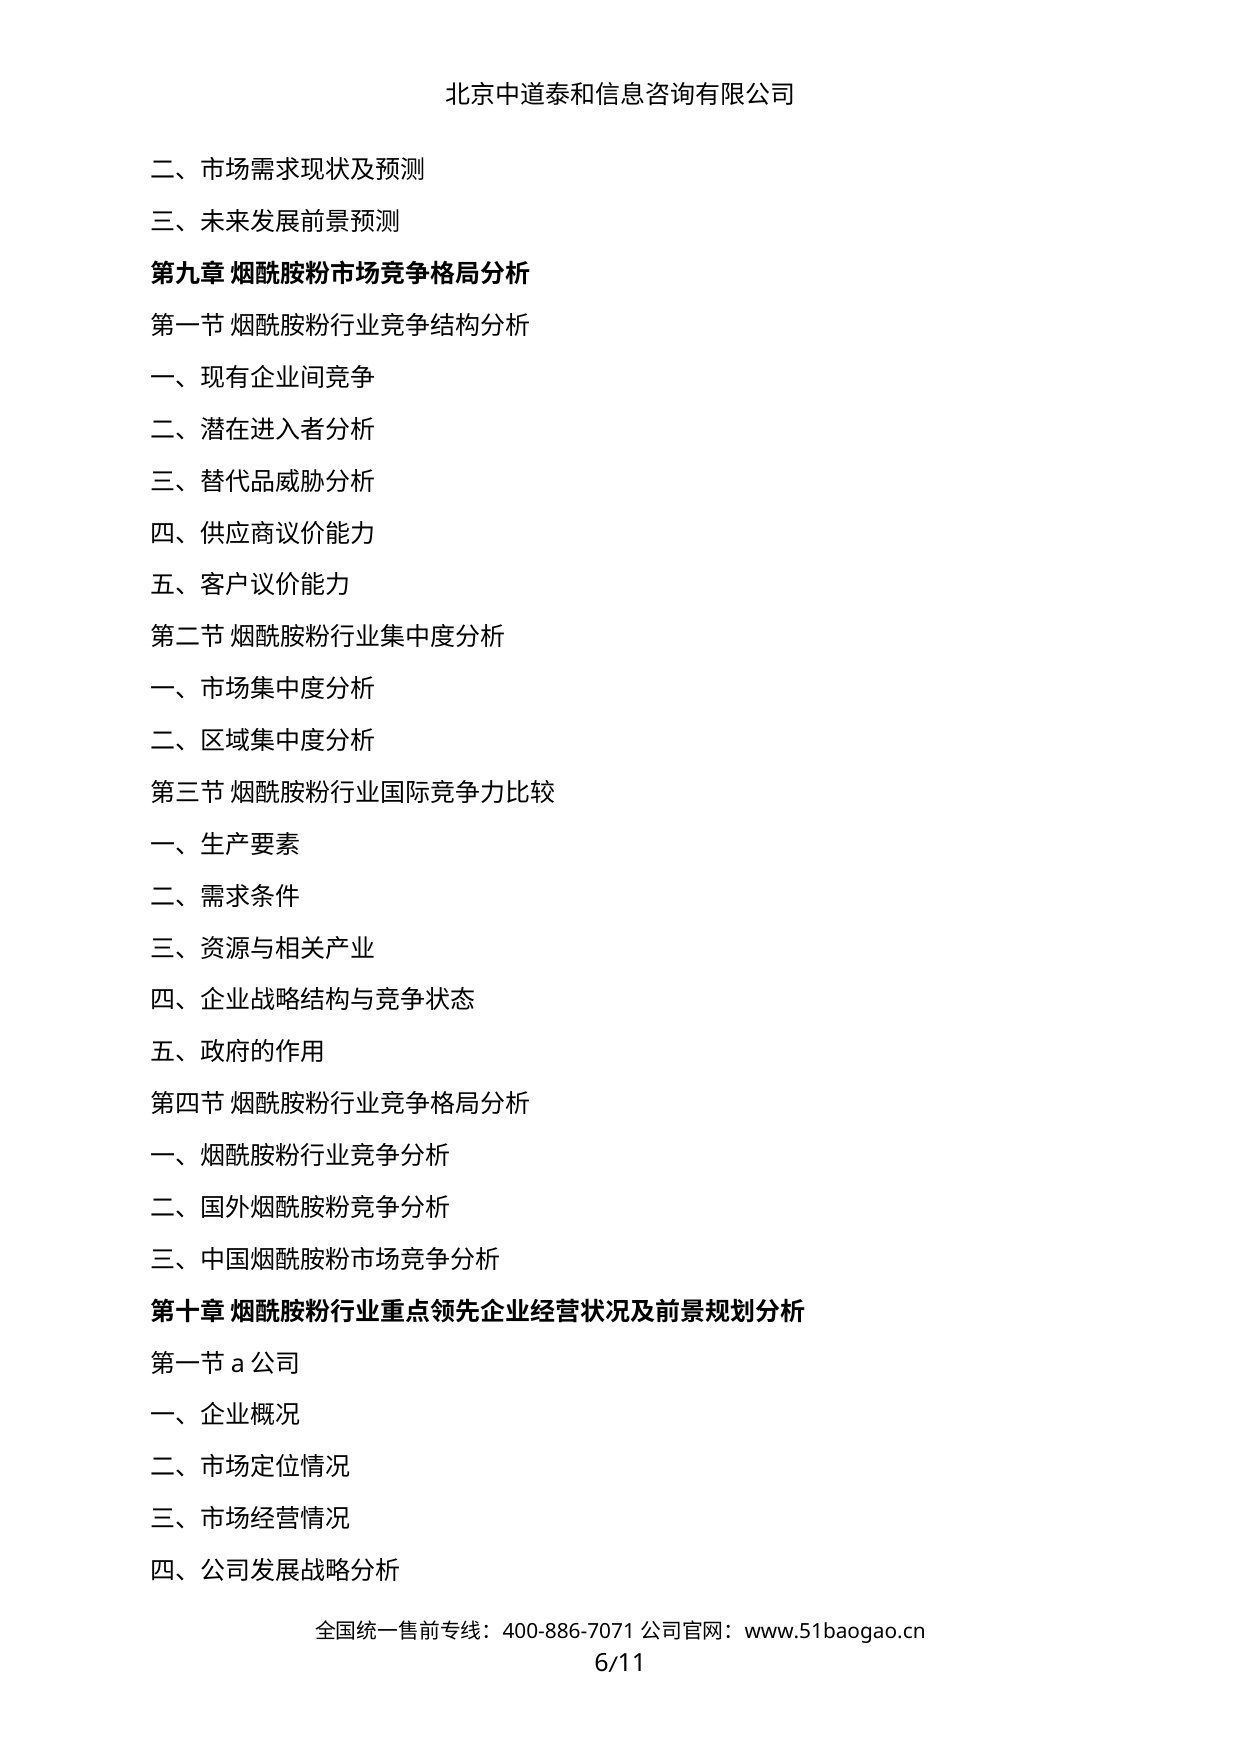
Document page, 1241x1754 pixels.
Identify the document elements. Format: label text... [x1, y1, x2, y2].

text 四、供应商议价能力 [150, 513, 1090, 549]
text 第二节 烟酰胺粉行业集中度分析 [150, 617, 1090, 653]
text 第一节 烟酰胺粉行业竞争结构分析 [150, 306, 1090, 342]
text 二、潜在进入者分析 [150, 409, 1090, 446]
text 第四节 烟酰胺粉行业竞争格局分析 [150, 1084, 1090, 1120]
text 第十章 烟酰胺粉行业重点领先企业经营状况及前景规划分析 [150, 1291, 1090, 1327]
text 二、市场需求现状及预测 [150, 150, 1090, 186]
text 五、客户议价能力 [150, 565, 1090, 601]
text 一、市场集中度分析 [150, 669, 1090, 705]
text 三、替代品威胁分析 [150, 461, 1090, 497]
text 四、企业战略结构与竞争状态 [150, 980, 1090, 1016]
text 一、生产要素 [150, 824, 1090, 861]
text 第一节 a公司 [150, 1343, 1090, 1379]
text 二、国外烟酰胺粉竞争分析 [150, 1187, 1090, 1224]
text 第三节 烟酰胺粉行业国际竞争力比较 [150, 772, 1090, 809]
text 四、公司发展战略分析 [150, 1551, 1090, 1587]
text 一、企业概况 [150, 1395, 1090, 1431]
text 第九章 烟酰胺粉市场竞争格局分析 [150, 254, 1090, 290]
text 三、资源与相关产业 [150, 928, 1090, 964]
text 三、未来发展前景预测 [150, 202, 1090, 238]
text 一、烟酰胺粉行业竞争分析 [150, 1136, 1090, 1172]
text 二、市场定位情况 [150, 1447, 1090, 1483]
text 二、需求条件 [150, 876, 1090, 912]
text 二、区域集中度分析 [150, 721, 1090, 757]
text 三、市场经营情况 [150, 1499, 1090, 1535]
text 一、现有企业间竞争 [150, 357, 1090, 394]
text 五、政府的作用 [150, 1032, 1090, 1068]
text 三、中国烟酰胺粉市场竞争分析 [150, 1239, 1090, 1276]
